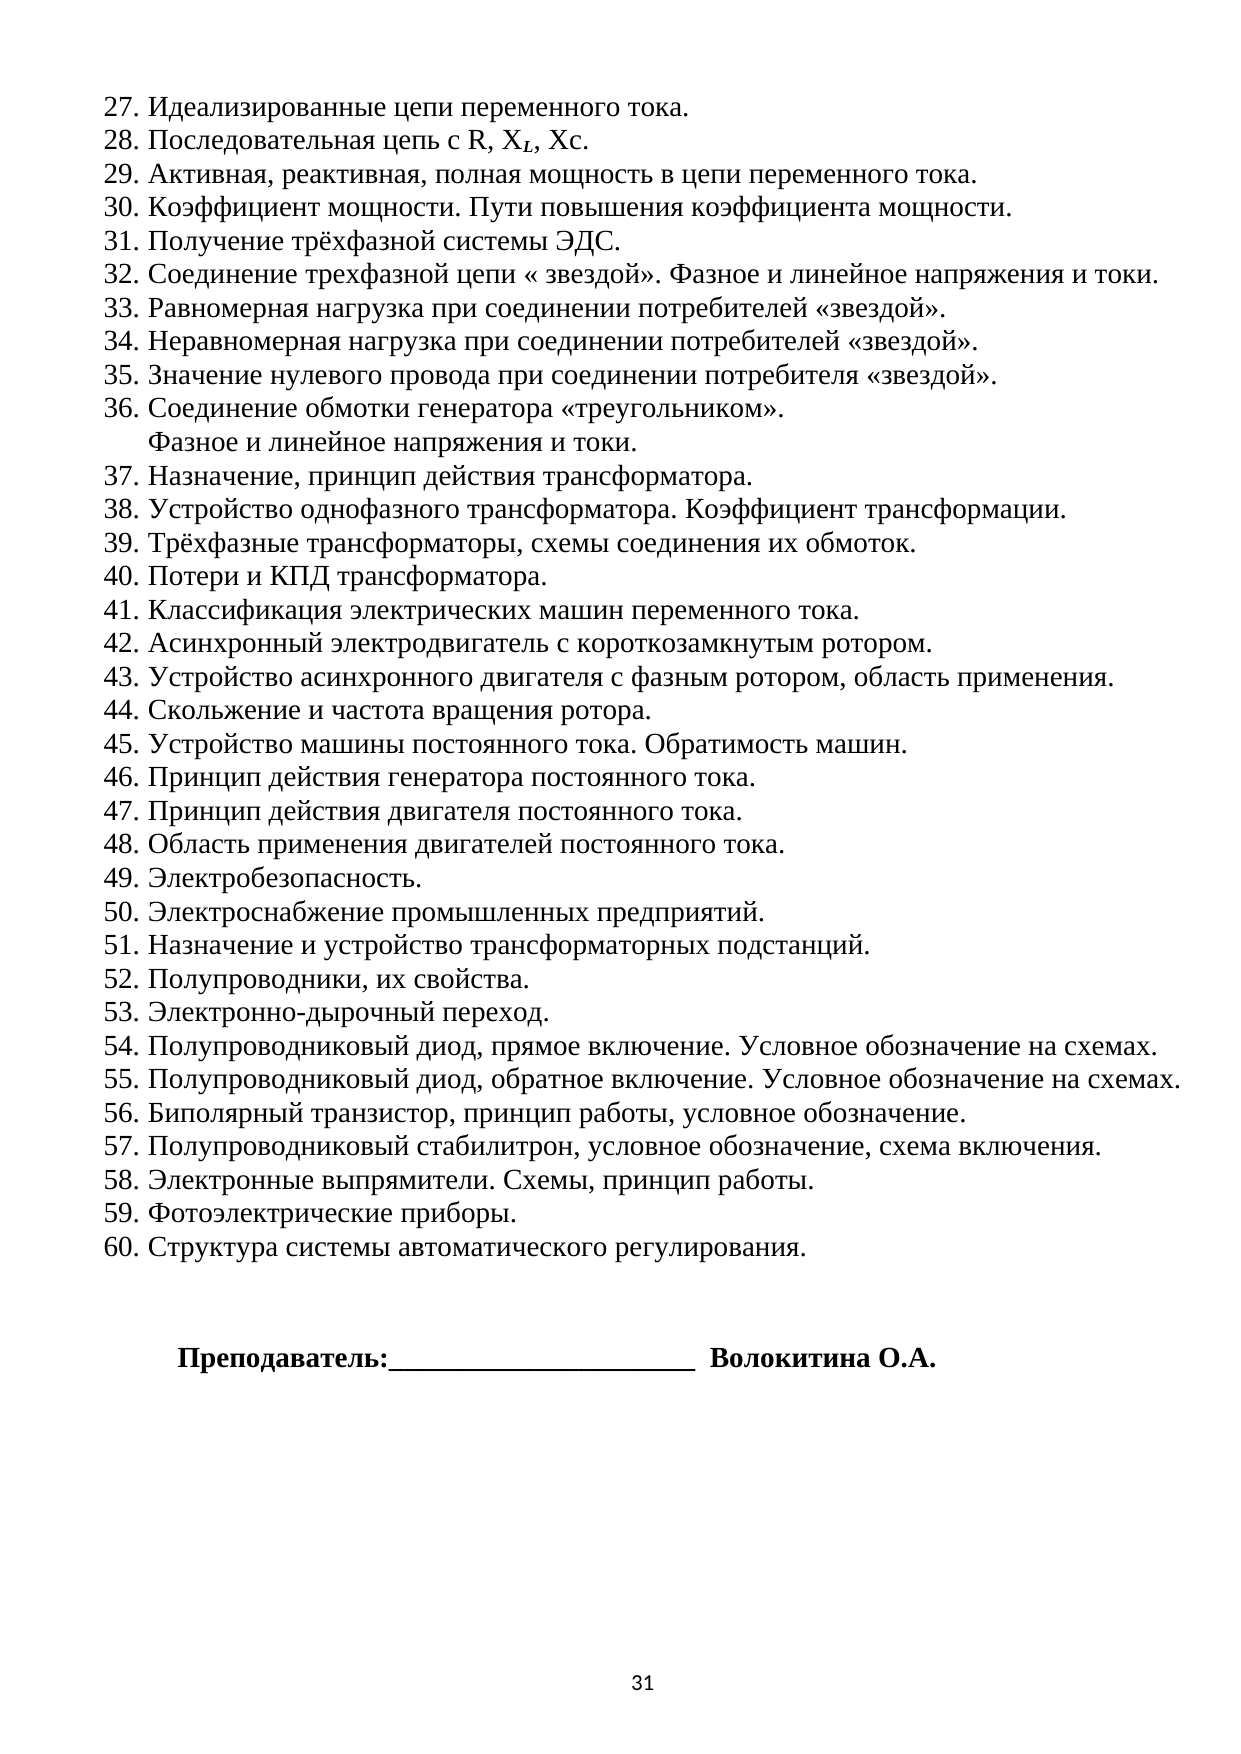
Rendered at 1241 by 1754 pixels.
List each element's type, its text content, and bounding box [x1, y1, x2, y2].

list Электробезопасность. [103, 860, 1196, 894]
list Устройство машины постоянного тока. Обратимость машин. [103, 726, 1196, 759]
list Электроснабжение промышленных предприятий. [103, 894, 1196, 927]
list Последовательная цепь с R, XL, Хс. [103, 122, 1196, 156]
list Идеализированные цепи переменного тока. [103, 89, 1196, 122]
list Коэффициент мощности. Пути повышения коэффициента мощности. [103, 189, 1196, 223]
list Полупроводники, их свойства. [103, 961, 1196, 994]
list Асинхронный электродвигатель с короткозамкнутым ротором. [103, 625, 1196, 659]
list Электронные выпрямители. Схемы, принцип работы. [103, 1162, 1196, 1196]
list Принцип действия генератора постоянного тока. [103, 759, 1196, 793]
list Потери и КПД трансформатора. [103, 558, 1196, 592]
list Классификация электрических машин переменного тока. [103, 592, 1196, 625]
list Равномерная нагрузка при соединении потребителей «звездой». [103, 290, 1196, 323]
list Фотоэлектрические приборы. [103, 1196, 1196, 1229]
text Преподаватель:_____________________ Волокитина О.А. [177, 1340, 1167, 1373]
list Неравномерная нагрузка при соединении потребителей «звездой». [103, 323, 1196, 357]
list Назначение и устройство трансформаторных подстанций. [103, 927, 1196, 961]
list Область применения двигателей постоянного тока. [103, 827, 1196, 860]
list Трёхфазные трансформаторы, схемы соединения их обмоток. [103, 525, 1196, 558]
list Биполярный транзистор, принцип работы, условное обозначение. [103, 1095, 1196, 1128]
text Фазное и линейное напряжения и токи. [118, 424, 1167, 458]
list Скольжение и частота вращения ротора. [103, 692, 1196, 726]
list Полупроводниковый стабилитрон, условное обозначение, схема включения. [103, 1128, 1196, 1162]
list Соединение обмотки генератора «треугольником». [103, 391, 1196, 424]
list Значение нулевого провода при соединении потребителя «звездой». [103, 357, 1196, 391]
list Электронно-дырочный переход. [103, 994, 1196, 1028]
list Устройство однофазного трансформатора. Коэффициент трансформации. [103, 491, 1196, 525]
list Полупроводниковый диод, прямое включение. Условное обозначение на схемах. [103, 1028, 1196, 1061]
list Устройство асинхронного двигателя с фазным ротором, область применения. [103, 659, 1196, 692]
list Принцип действия двигателя постоянного тока. [103, 793, 1196, 827]
list Структура системы автоматического регулирования. [103, 1229, 1196, 1263]
list Соединение трехфазной цепи « звездой». Фазное и линейное напряжения и токи. [103, 256, 1196, 290]
list Получение трёхфазной системы ЭДС. [103, 223, 1196, 256]
list Активная, реактивная, полная мощность в цепи переменного тока. [103, 156, 1196, 189]
list Назначение, принцип действия трансформатора. [103, 458, 1196, 491]
list Полупроводниковый диод, обратное включение. Условное обозначение на схемах. [103, 1061, 1196, 1095]
